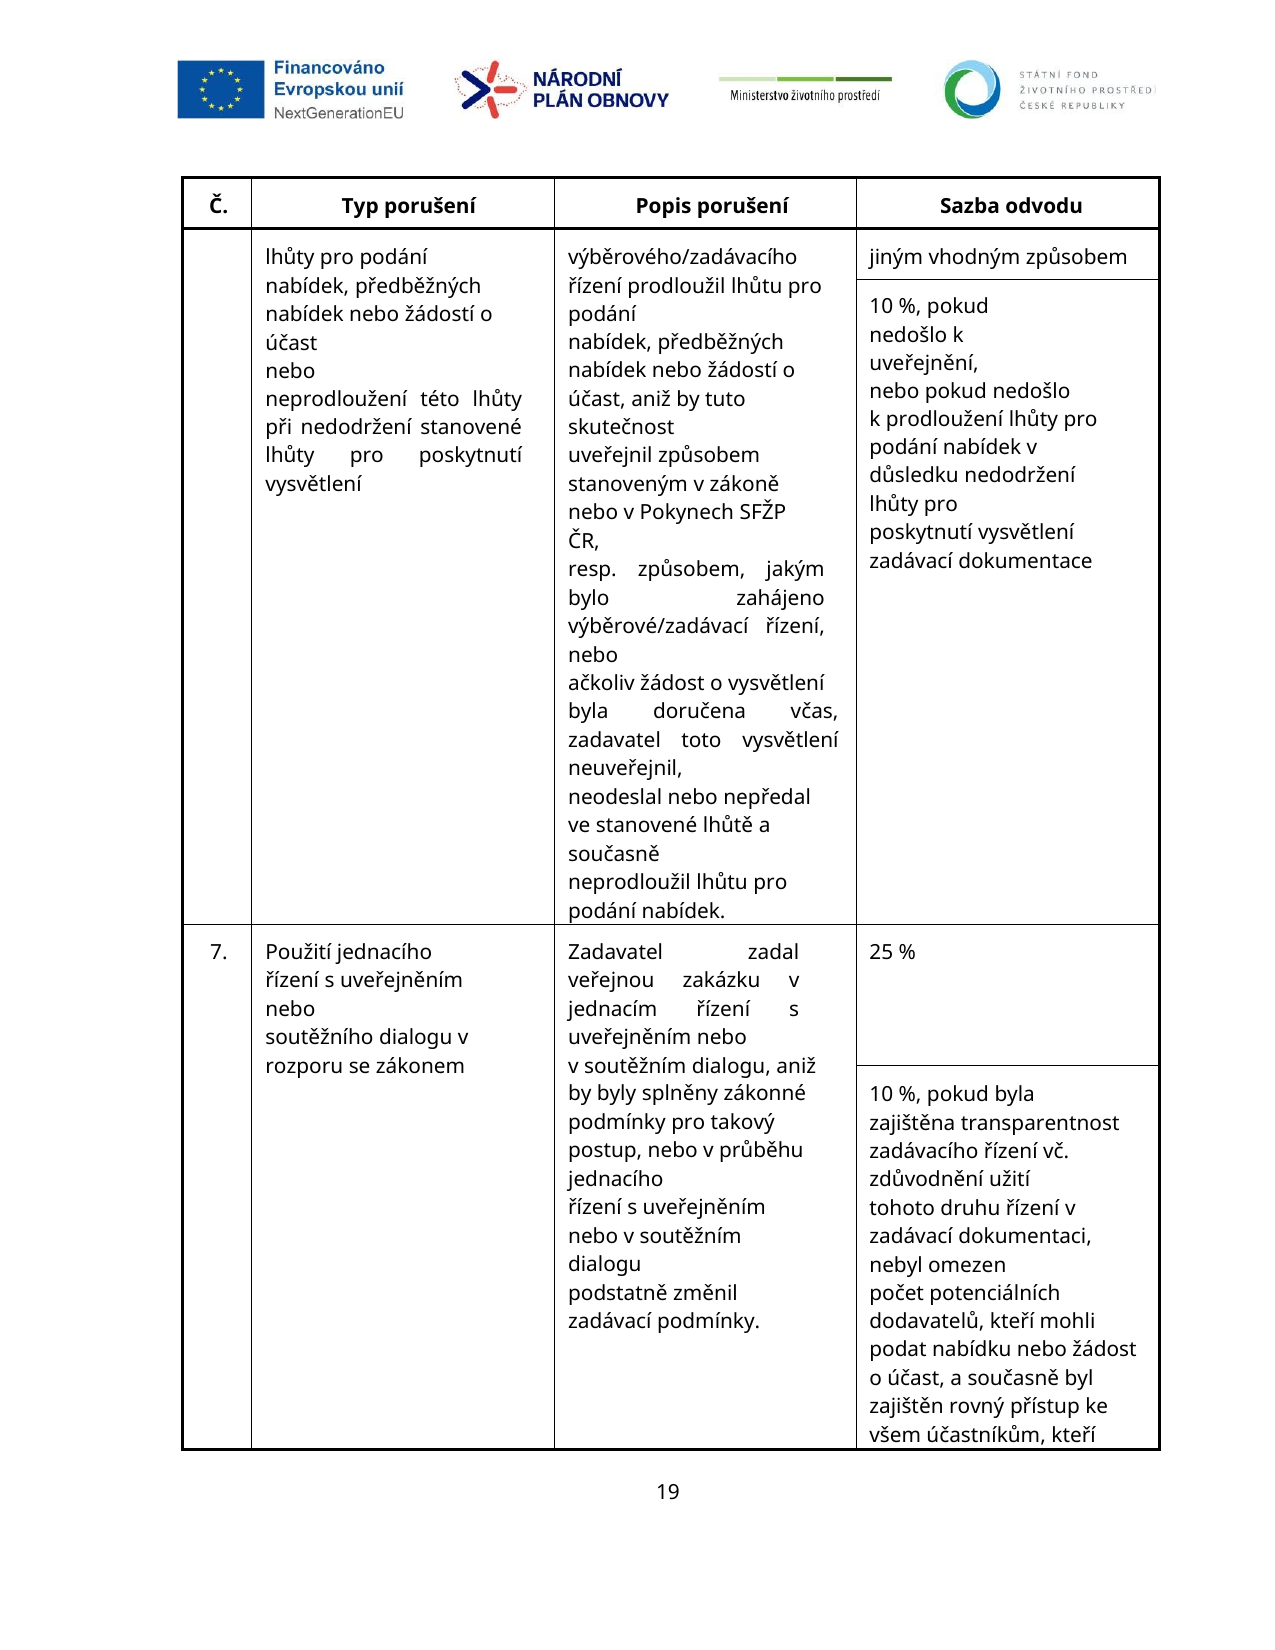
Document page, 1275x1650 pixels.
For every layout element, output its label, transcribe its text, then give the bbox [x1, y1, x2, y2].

table_cell Zadavatel zadal veřejnou zakázku v jednacím řízení s uveřejněním nebo v soutěžním dialogu, aniž by byly splněny zákonné podmínky pro takový postup, nebo v průběhu jednacího řízení s uveřejněním nebo v soutěžním dialogu podstatně změnil zadávací podmínky. [555, 925, 856, 1448]
table_cell 7. [184, 925, 251, 1448]
table_cell 25 % [857, 925, 1158, 1065]
table_cell [184, 230, 251, 924]
table_cell 10 %, pokud nedošlo k uveřejnění, nebo pokud nedošlo k prodloužení lhůty pro podání nabídek v důsledku nedodržení lhůty pro poskytnutí vysvětlení zadávací dokumentace [857, 280, 1158, 924]
table_header Č. [184, 179, 251, 227]
table_cell lhůty pro podání nabídek, předběžných nabídek nebo žádostí o účast nebo neprodloužení této lhůty při nedodržení stanovené lhůty pro poskytnutí vysvětlení [252, 230, 554, 924]
table_header Typ porušení [252, 179, 554, 227]
picture [177, 59, 1156, 119]
table_header Popis porušení [555, 179, 856, 227]
table_cell výběrového/zadávacího řízení prodloužil lhůtu pro podání nabídek, předběžných nabídek nebo žádostí o účast, aniž by tuto skutečnost uveřejnil způsobem stanoveným v zákoně nebo v Pokynech SFŽP ČR, resp. způsobem, jakým bylo zahájeno výběrové/zadávací řízení, nebo ačkoliv žádost o vysvětlení byla doručena včas, zadavatel toto vysvětlení neuveřejnil, neodeslal nebo nepředal ve stanovené lhůtě a současně neprodloužil lhůtu pro podání nabídek. [555, 230, 856, 924]
table_header Sazba odvodu [857, 179, 1158, 227]
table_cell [857, 1066, 1158, 1448]
table_cell Použití jednacího řízení s uveřejněním nebo soutěžního dialogu v rozporu se zákonem [252, 925, 554, 1448]
table_cell jiným vhodným způsobem [857, 230, 1158, 279]
